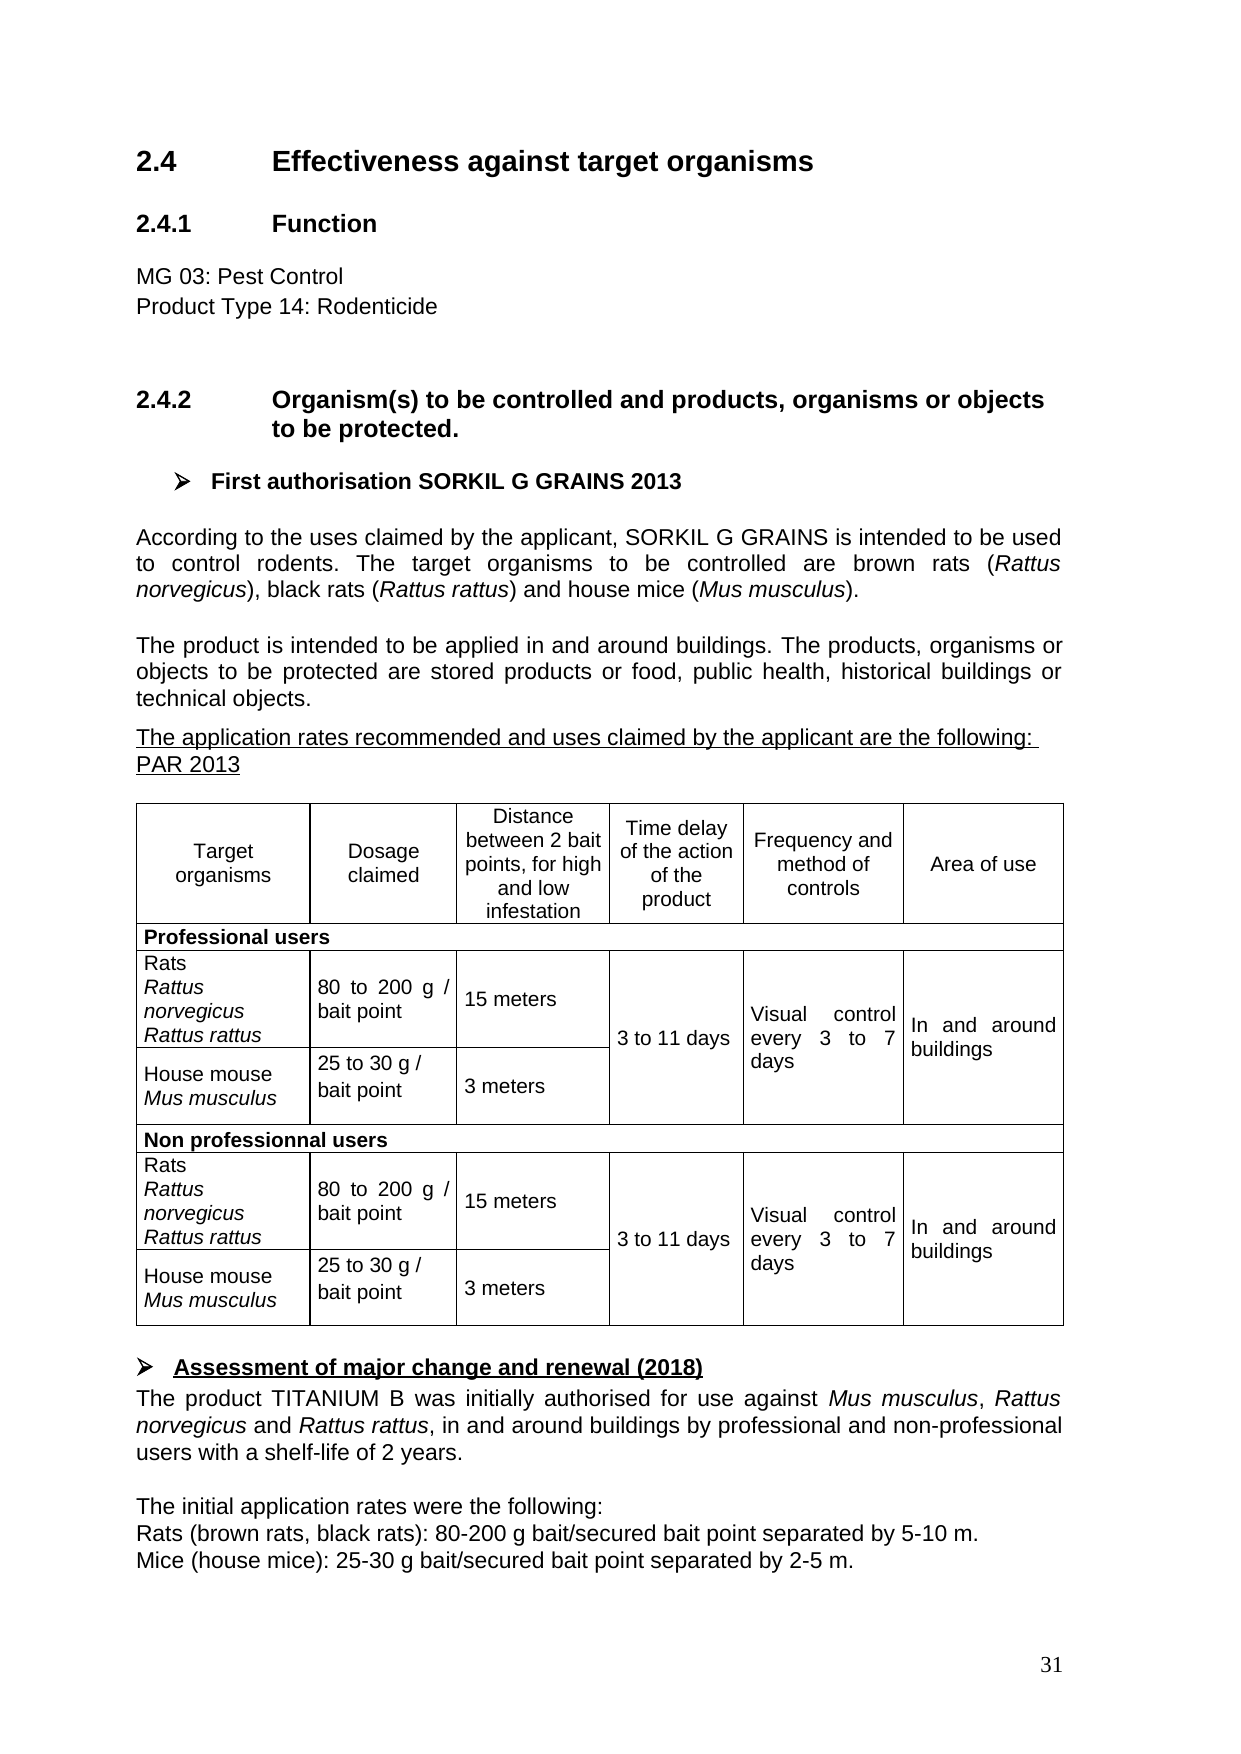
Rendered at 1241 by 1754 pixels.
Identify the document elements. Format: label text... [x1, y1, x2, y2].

table_cell Rats Rattus norvegicus Rattus rattus [137, 951, 309, 1047]
table_header Target organisms [137, 804, 309, 923]
text The product is intended to be applied in and around buildings. The products, organisms or objects to be protected are stored products or food, public health, historical buildings or technical objects. [136, 632, 1063, 711]
table_cell 3 meters [457, 1250, 609, 1325]
text According to the uses claimed by the applicant, SORKIL G GRAINS is intended to be used to control rodents. The target organisms to be controlled are brown rats (Rattus norvegicus), black rats (Rattus rattus) and house mice (Mus musculus). [136, 523, 1063, 603]
text The product TITANIUM B was initially authorised for use against Mus musculus, Rattus norvegicus and Rattus rattus, in and around buildings by professional and non-professional users with a shelf-life of 2 years. [136, 1384, 1063, 1465]
table_cell Visual control every 3 to 7 days [744, 951, 903, 1124]
table_header Time delay of the action of the product [610, 804, 743, 923]
table_header Frequency and method of controls [744, 804, 903, 923]
table_cell In and around buildings [904, 951, 1063, 1124]
table_cell 3 to 11 days [610, 951, 743, 1124]
list First authorisation SORKIL G GRAINS 2013 [173, 468, 1063, 494]
table_header Dosage claimed [311, 804, 456, 923]
text The application rates recommended and uses claimed by the applicant are the following: PAR 2013 [136, 723, 1063, 777]
text Rats (brown rats, black rats): 80-200 g bait/secured bait point separated by 5-10 m. [136, 1519, 1063, 1546]
table_cell 3 meters [457, 1048, 609, 1124]
table_cell Rats Rattus norvegicus Rattus rattus [137, 1153, 309, 1249]
table_cell Non professionnal users [137, 1125, 1063, 1152]
table_cell 25 to 30 g / bait point [311, 1048, 456, 1124]
table_cell In and around buildings [904, 1153, 1063, 1325]
subtitle Organism(s) to be controlled and products, organisms or objects to be protected. [136, 385, 1063, 443]
subtitle Effectiveness against target organisms [136, 144, 1063, 177]
table_cell 80 to 200 g / bait point [311, 1153, 456, 1249]
table_cell 15 meters [457, 951, 609, 1047]
text MG 03: Pest Control [136, 263, 1063, 289]
table_cell 80 to 200 g / bait point [311, 951, 456, 1047]
table_cell Professional users [137, 924, 1063, 950]
text The initial application rates were the following: [136, 1492, 1063, 1519]
table_cell 3 to 11 days [610, 1153, 743, 1325]
table_header Area of use [904, 804, 1063, 923]
text Product Type 14: Rodenticide [136, 293, 1063, 319]
table_cell 15 meters [457, 1153, 609, 1249]
table_header Distance between 2 bait points, for high and low infestation [457, 804, 609, 923]
subtitle Function [136, 209, 1063, 238]
table_cell Visual control every 3 to 7 days [744, 1153, 903, 1325]
table_cell House mouse Mus musculus [137, 1048, 309, 1124]
table_cell 25 to 30 g / bait point [311, 1250, 456, 1325]
table_cell House mouse Mus musculus [137, 1250, 309, 1325]
list Assessment of major change and renewal (2018) [136, 1353, 1063, 1380]
text Mice (house mice): 25-30 g bait/secured bait point separated by 2-5 m. [136, 1546, 1063, 1573]
